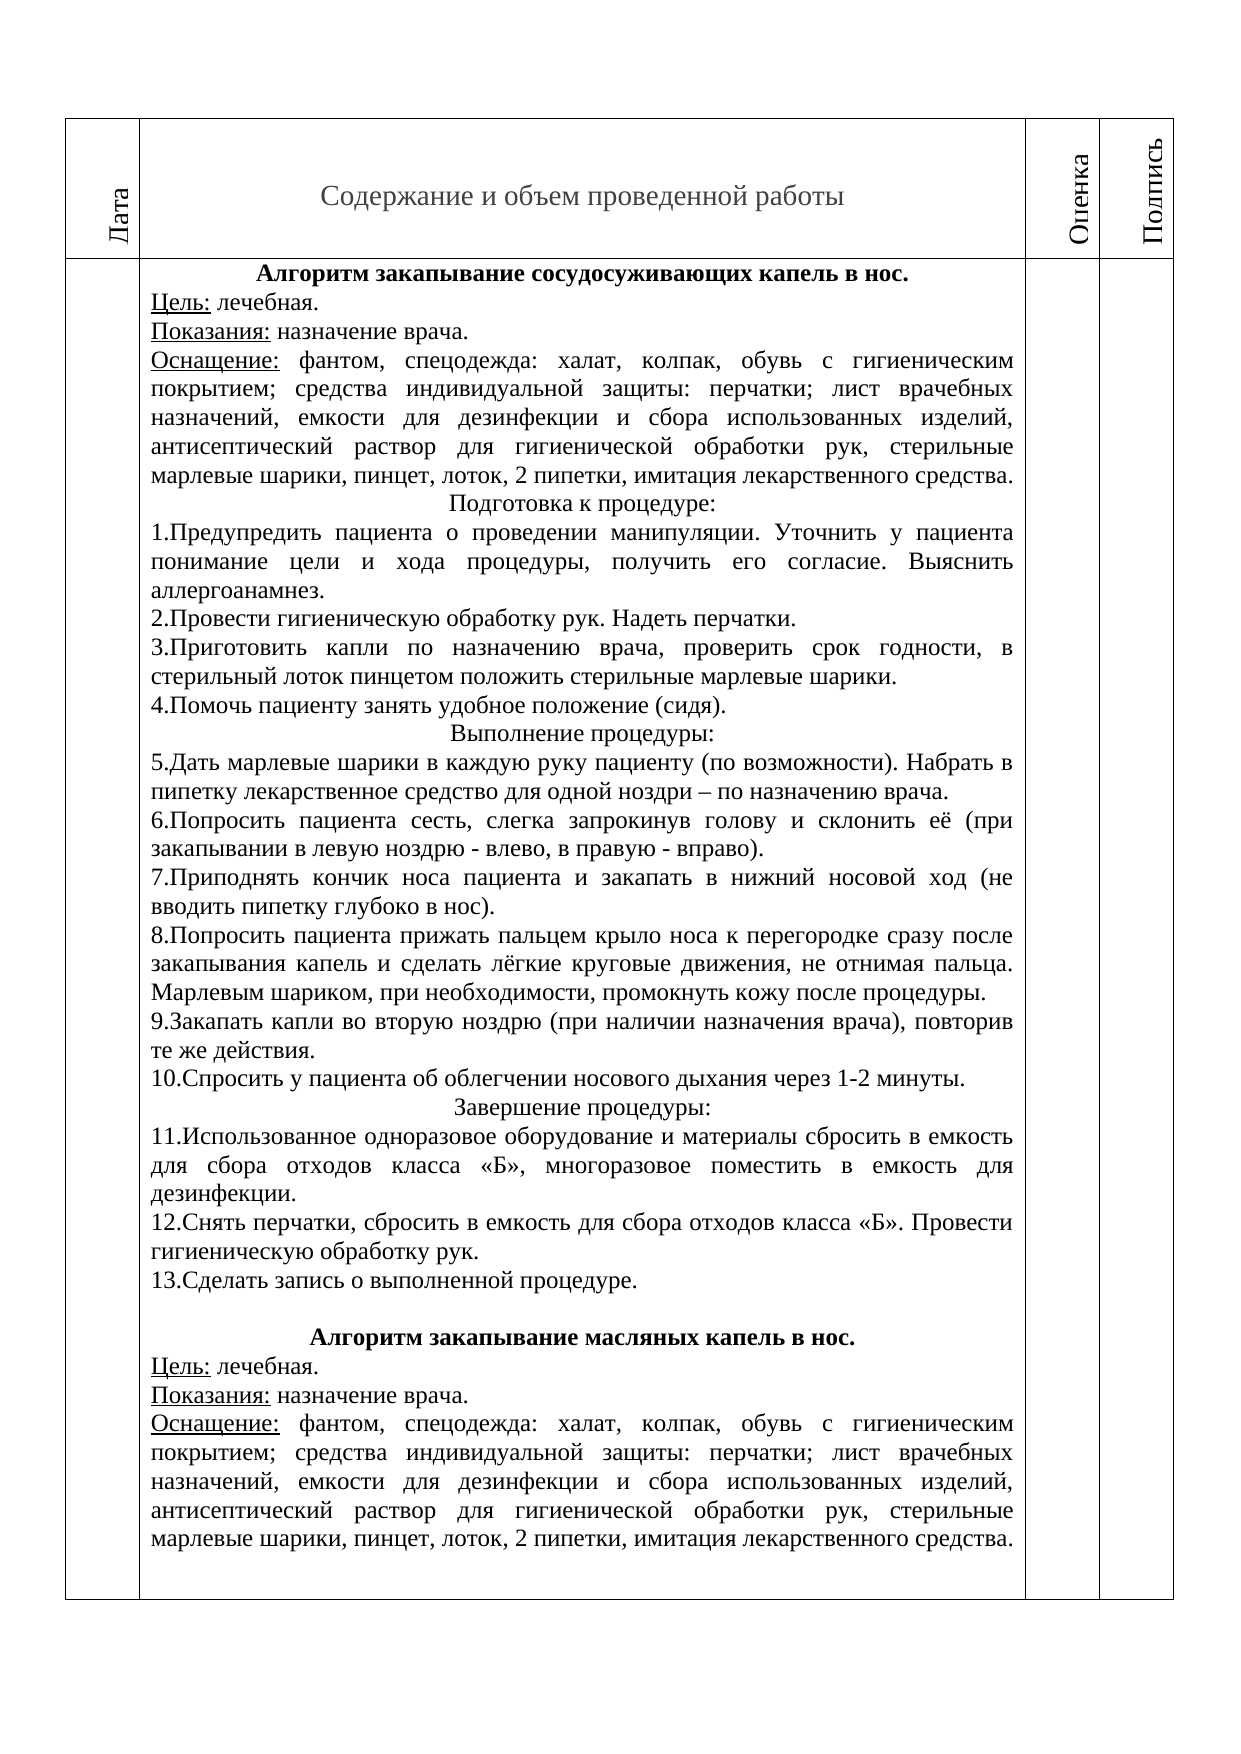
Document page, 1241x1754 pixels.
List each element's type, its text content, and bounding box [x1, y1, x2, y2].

table_cell [1100, 259, 1173, 1599]
table_header Содержание и объем проведенной работы [140, 119, 1025, 257]
table_header Оценка [1026, 119, 1099, 257]
table_cell [1026, 259, 1099, 1599]
table_cell Алгоритм закапывание сосудосуживающих капель в нос. Цель: лечебная. Показания: назначение врача. Оснащение: фантом, спецодежда: халат, колпак, обувь с гигиеническим покрытием; средства индивидуальной защиты: перчатки; лист врачебных назначений, емкости для дезинфекции и сбора использованных изделий, антисептический раствор для гигиенической обработки рук, стерильные марлевые шарики, пинцет, лоток, 2 пипетки, имитация лекарственного средства. Подготовка к процедуре: 1.Предупредить пациента о проведении манипуляции. Уточнить у пациента понимание цели и хода процедуры, получить его согласие. Выяснить аллергоанамнез. 2.Провести гигиеническую обработку рук. Надеть перчатки. 3.Приготовить капли по назначению врача, проверить срок годности, в стерильный лоток пинцетом положить стерильные марлевые шарики. 4.Помочь пациенту занять удобное положение (сидя). Выполнение процедуры: 5.Дать марлевые шарики в каждую руку пациенту (по возможности). Набрать в пипетку лекарственное средство для одной ноздри – по назначению врача. 6.Попросить пациента сесть, слегка запрокинув голову и склонить её (при закапывании в левую ноздрю - влево, в правую - вправо). 7.Приподнять кончик носа пациента и закапать в нижний носовой ход (не вводить пипетку глубоко в нос). 8.Попросить пациента прижать пальцем крыло носа к перегородке сразу после закапывания капель и сделать лёгкие круговые движения, не отнимая пальца. Марлевым шариком, при необходимости, промокнуть кожу после процедуры. 9.Закапать капли во вторую ноздрю (при наличии назначения врача), повторив те же действия. 10.Спросить у пациента об облегчении носового дыхания через 1-2 минуты. Завершение процедуры: 11.Использованное одноразовое оборудование и материалы сбросить в емкость для сбора отходов класса «Б», многоразовое поместить в емкость для дезинфекции. 12.Снять перчатки, сбросить в емкость для сбора отходов класса «Б». Провести гигиеническую обработку рук. 13.Сделать запись о выполненной процедуре. Алгоритм закапывание масляных капель в нос. Цель: лечебная. Показания: назначение врача. Оснащение: фантом, спецодежда: халат, колпак, обувь с гигиеническим покрытием; средства индивидуальной защиты: перчатки; лист врачебных назначений, емкости для дезинфекции и сбора использованных изделий, антисептический раствор для гигиенической обработки рук, стерильные марлевые шарики, пинцет, лоток, 2 пипетки, имитация лекарственного средства. [140, 259, 1025, 1599]
table_cell [66, 259, 139, 1599]
table_header Дата [66, 119, 139, 257]
table_header Подпись [1100, 119, 1173, 257]
